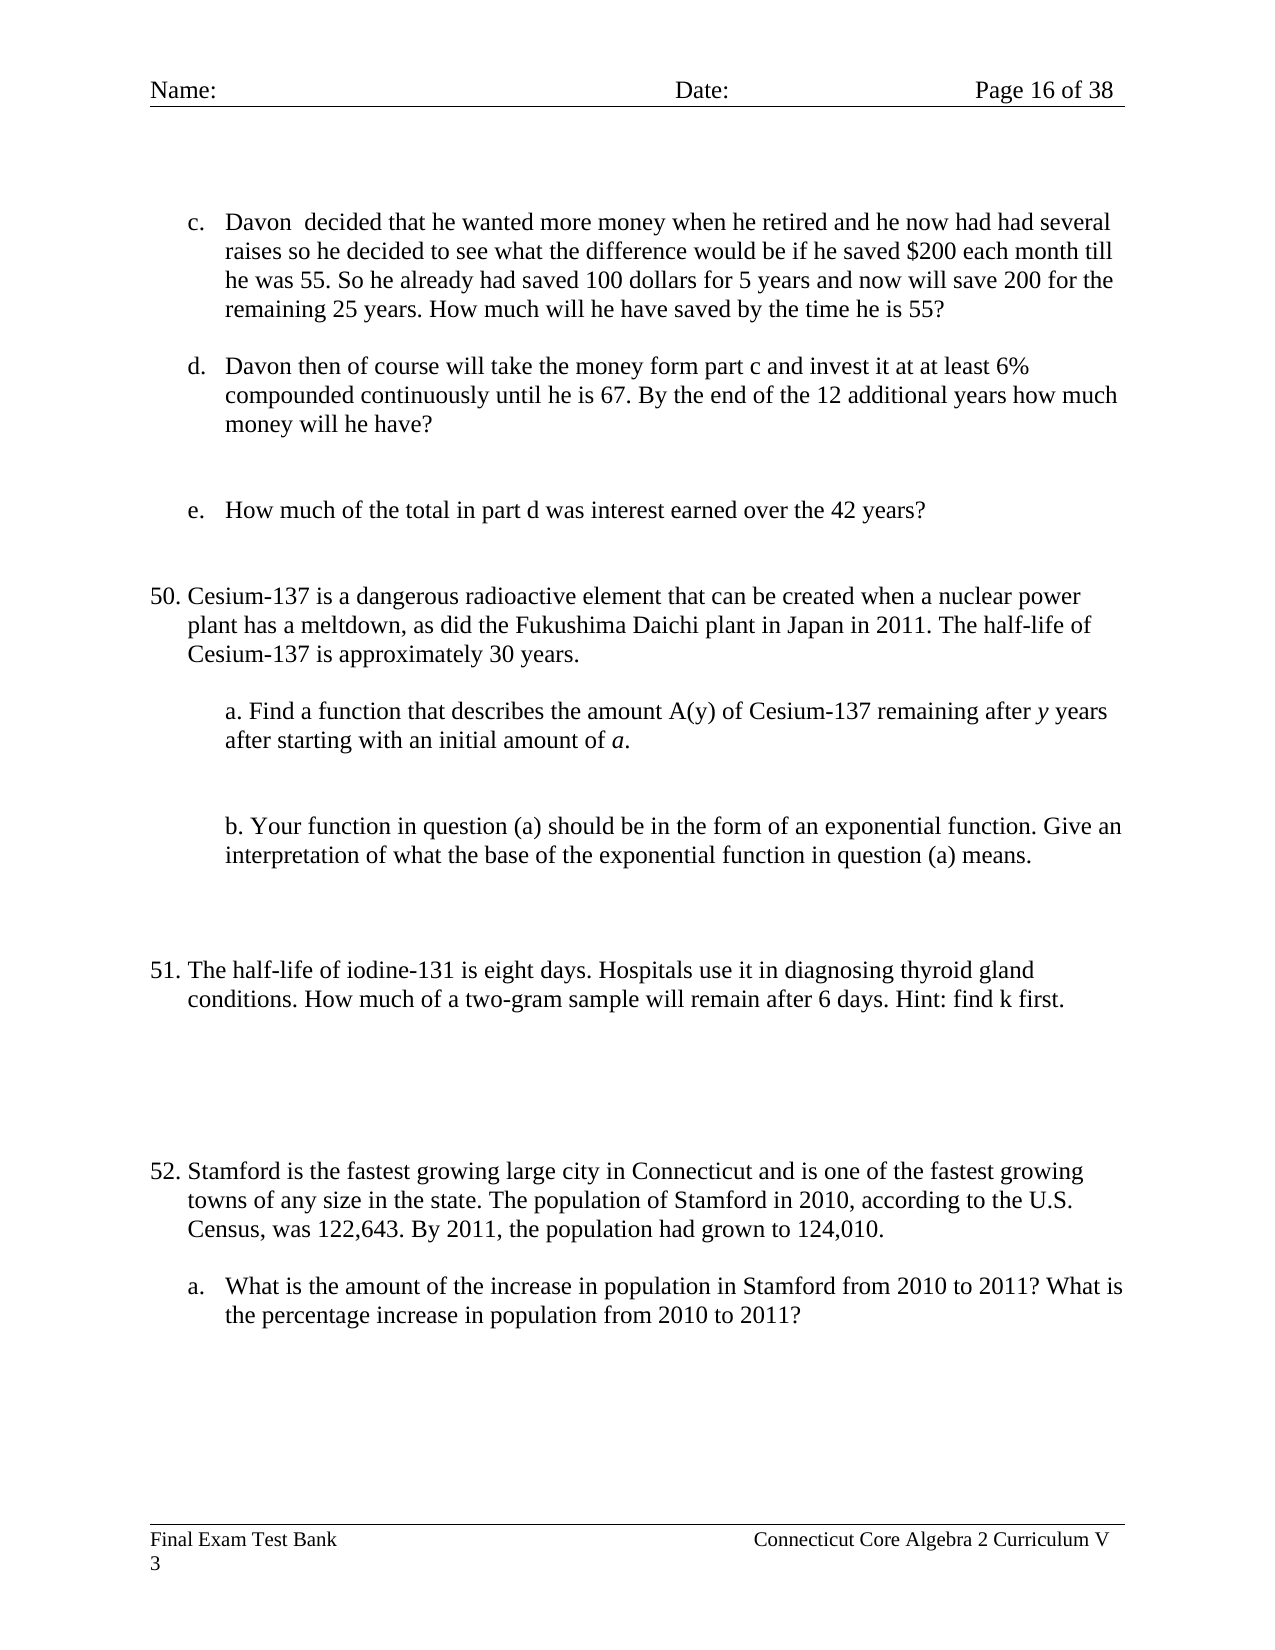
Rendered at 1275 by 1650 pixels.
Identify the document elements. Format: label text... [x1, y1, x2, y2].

list Davon decided that he wanted more money when he retired and he now had had several raises so he decided to see what the difference would be if he saved $200 each month till he was 55. So he already had saved 100 dollars for 5 years and now will save 200 for the remaining 25 years. How much will he have saved by the time he is 55? [187, 207, 1125, 322]
list Davon then of course will take the money form part c and invest it at at least 6% compounded continuously until he is 67. By the end of the 12 additional years how much money will he have? [187, 351, 1125, 437]
list Stamford is the fastest growing large city in Connecticut and is one of the fastest growing towns of any size in the state. The population of Stamford in 2010, according to the U.S. Census, was 122,643. By 2011, the population had grown to 124,010. [150, 1156, 1125, 1242]
list a. Find a function that describes the amount A(y) of Cesium-137 remaining after y years after starting with an initial amount of a. b. Your function in question (a) should be in the form of an exponential function. Give an interpretation of what the base of the exponential function in question (a) means. [225, 667, 1125, 897]
list Cesium-137 is a dangerous radioactive element that can be created when a nuclear power plant has a meltdown, as did the Fukushima Daichi plant in Japan in 2011. The half-life of Cesium-137 is approximately 30 years. [150, 581, 1125, 667]
list The half-life of iodine-131 is eight days. Hospitals use it in diagnosing thyroid gland conditions. How much of a two-gram sample will remain after 6 days. Hint: find k first. [150, 955, 1125, 1012]
list How much of the total in part d was interest earned over the 42 years? [187, 495, 1125, 524]
list What is the amount of the increase in population in Stamford from 2010 to 2011? What is the percentage increase in population from 2010 to 2011? [187, 1271, 1125, 1329]
